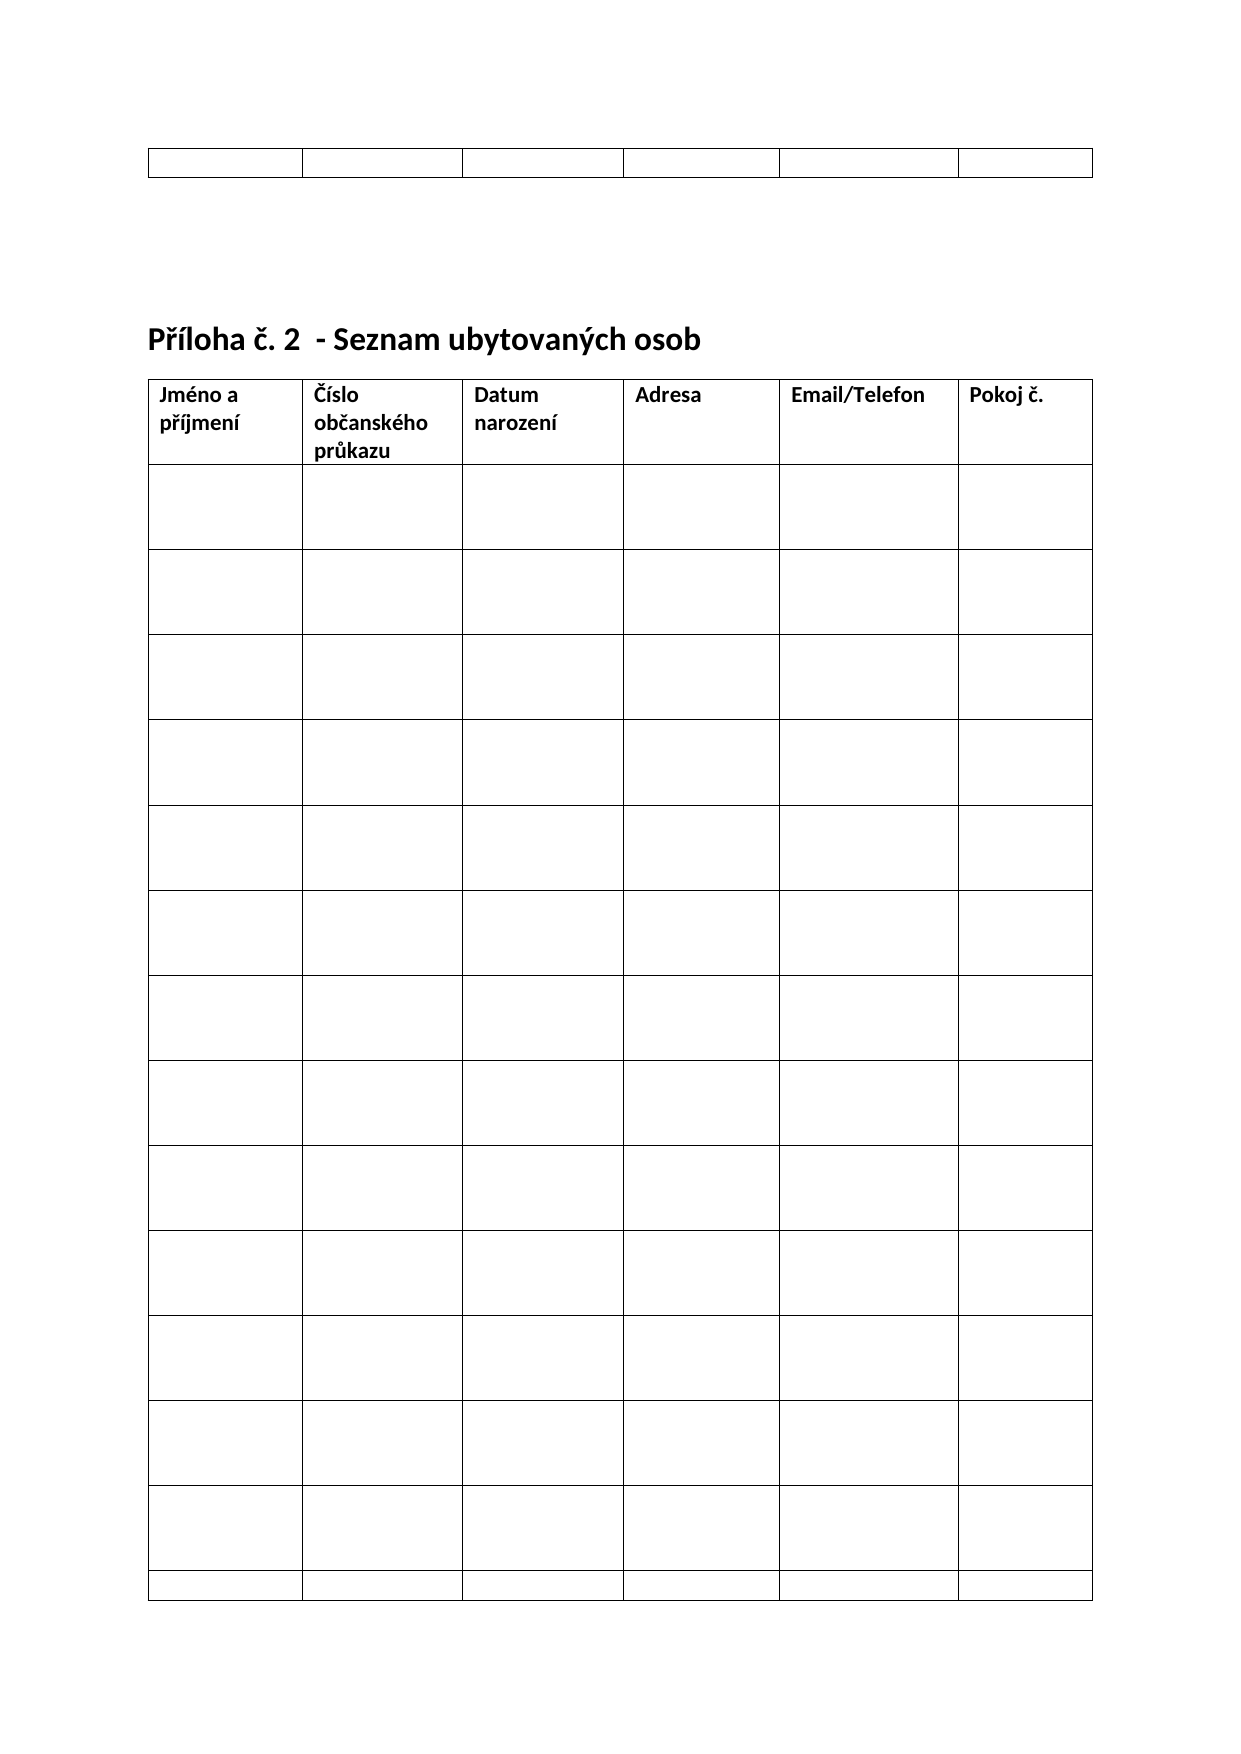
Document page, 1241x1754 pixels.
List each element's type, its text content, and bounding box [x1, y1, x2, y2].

table_cell [624, 1061, 779, 1145]
table_cell [303, 1146, 462, 1230]
table_cell [303, 891, 462, 975]
table_cell [624, 1146, 779, 1230]
table_cell [624, 806, 779, 889]
table_cell [303, 806, 462, 889]
table_cell [624, 465, 779, 549]
table_cell [463, 465, 623, 549]
table_header Datum narození [463, 380, 623, 464]
table_cell [303, 1316, 462, 1400]
table_cell [149, 1061, 302, 1145]
table_cell [303, 1486, 462, 1570]
table_cell [149, 149, 302, 177]
table_cell [463, 149, 623, 177]
table_cell [780, 1146, 958, 1230]
table_cell [624, 550, 779, 634]
table_cell [959, 976, 1092, 1060]
table_cell [303, 635, 462, 719]
table_cell [149, 550, 302, 634]
table_cell [959, 1486, 1092, 1570]
text Příloha č. 2 - Seznam ubytovaných osob [148, 318, 1093, 359]
table_cell [149, 635, 302, 719]
table_cell [624, 1401, 779, 1485]
table_cell [149, 1401, 302, 1485]
table_cell [303, 149, 462, 177]
table_cell [303, 465, 462, 549]
table_cell [624, 891, 779, 975]
table_cell [149, 1486, 302, 1570]
table_cell [303, 1401, 462, 1485]
table_cell [959, 635, 1092, 719]
table_cell [959, 1231, 1092, 1315]
table_cell [780, 635, 958, 719]
table_cell [780, 891, 958, 975]
table_cell [463, 1231, 623, 1315]
table_cell [149, 1231, 302, 1315]
table_cell [780, 720, 958, 804]
table_cell [463, 891, 623, 975]
table_cell [149, 891, 302, 975]
table_cell [463, 1146, 623, 1230]
table_cell [959, 1571, 1092, 1599]
table_header Adresa [624, 380, 779, 464]
table_cell [780, 1316, 958, 1400]
table_header Email/Telefon [780, 380, 958, 464]
table_header Pokoj č. [959, 380, 1092, 464]
table_cell [780, 1061, 958, 1145]
table_cell [149, 720, 302, 804]
table_cell [303, 976, 462, 1060]
table_cell [463, 806, 623, 889]
table_cell [959, 465, 1092, 549]
table_cell [780, 1401, 958, 1485]
table_cell [780, 976, 958, 1060]
table_cell [463, 550, 623, 634]
table_cell [780, 806, 958, 889]
table_cell [303, 720, 462, 804]
table_cell [463, 1571, 623, 1599]
table_cell [959, 1316, 1092, 1400]
table_cell [149, 465, 302, 549]
table_cell [959, 1061, 1092, 1145]
table_header Číslo občanského průkazu [303, 380, 462, 464]
table_cell [959, 720, 1092, 804]
table_cell [624, 149, 779, 177]
table_header Jméno a příjmení [149, 380, 302, 464]
table_cell [624, 635, 779, 719]
table_cell [303, 1231, 462, 1315]
table_cell [463, 1486, 623, 1570]
table_cell [463, 1061, 623, 1145]
table_cell [780, 1486, 958, 1570]
table_cell [959, 1146, 1092, 1230]
table_cell [149, 1146, 302, 1230]
table_cell [624, 1316, 779, 1400]
table_cell [959, 891, 1092, 975]
table_cell [149, 806, 302, 889]
table_cell [624, 1231, 779, 1315]
table_cell [959, 806, 1092, 889]
table_cell [624, 1486, 779, 1570]
table_cell [463, 720, 623, 804]
table_cell [780, 550, 958, 634]
table_cell [780, 1231, 958, 1315]
table_cell [303, 1571, 462, 1599]
table_cell [624, 1571, 779, 1599]
table_cell [780, 465, 958, 549]
table_cell [463, 1316, 623, 1400]
table_cell [780, 1571, 958, 1599]
table_cell [624, 720, 779, 804]
table_cell [303, 550, 462, 634]
table_cell [780, 149, 958, 177]
table_cell [149, 976, 302, 1060]
table_cell [149, 1571, 302, 1599]
table_cell [959, 149, 1092, 177]
table_cell [959, 550, 1092, 634]
table_cell [149, 1316, 302, 1400]
table_cell [624, 976, 779, 1060]
table_cell [463, 976, 623, 1060]
table_cell [463, 1401, 623, 1485]
table_cell [959, 1401, 1092, 1485]
table_cell [303, 1061, 462, 1145]
table_cell [463, 635, 623, 719]
